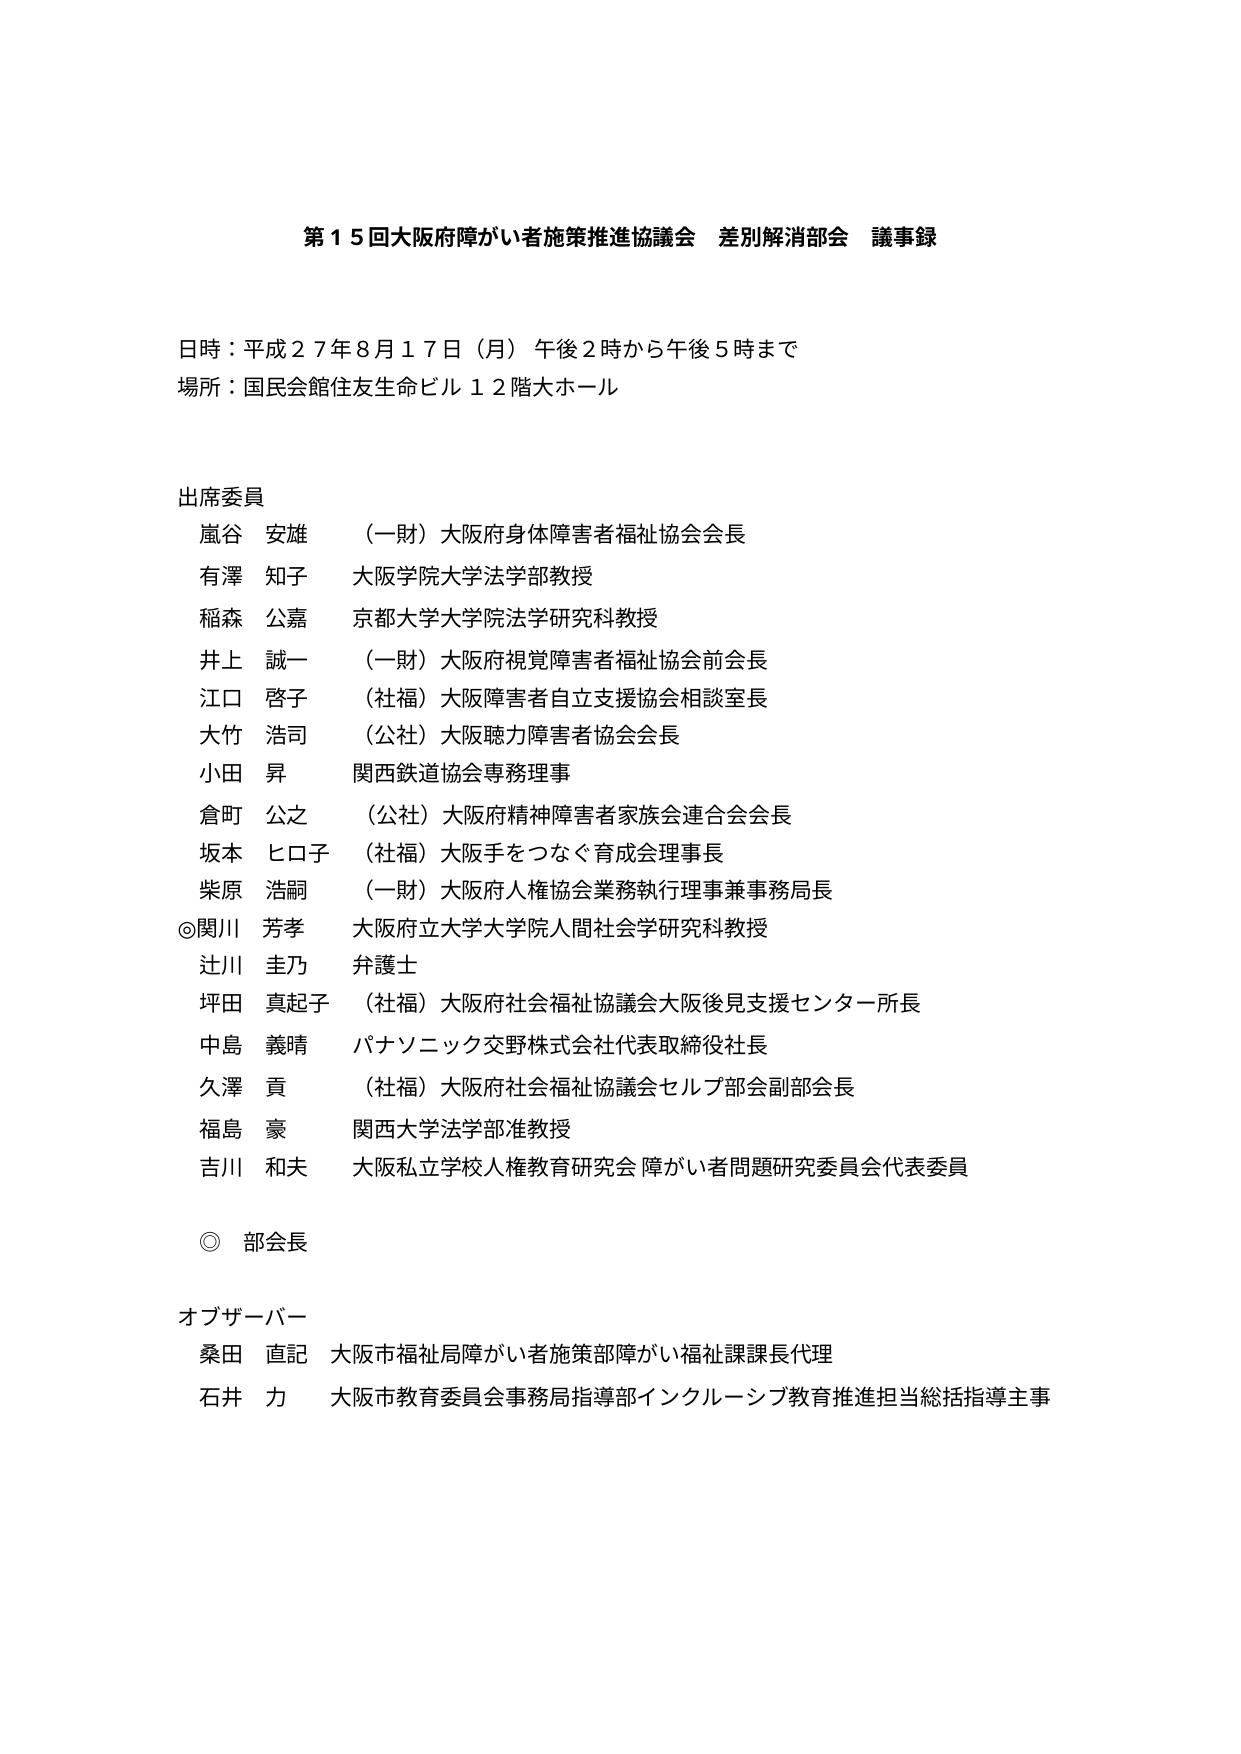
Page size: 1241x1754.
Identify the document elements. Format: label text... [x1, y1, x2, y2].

text 坪田 真起子 （社福）大阪府社会福祉協議会大阪後見支援センター所長 [177, 983, 1063, 1020]
text 辻川 圭乃 弁護士 [177, 945, 1063, 983]
text 大竹 浩司 （公社）大阪聴力障害者協会会長 [177, 716, 1063, 753]
text 桑田 直記 大阪市福祉局障がい者施策部障がい福祉課課長代理 [177, 1334, 1063, 1372]
text 吉川 和夫 大阪私立学校人権教育研究会 障がい者問題研究委員会代表委員 [177, 1147, 1063, 1184]
text 福島 豪 関西大学法学部准教授 [177, 1109, 1063, 1147]
text 稲森 公嘉 京都大学大学院法学研究科教授 [177, 598, 1063, 636]
text 小田 昇 関西鉄道協会専務理事 [177, 753, 1063, 791]
text ◎ 部会長 [177, 1222, 1063, 1259]
text オブザーバー [177, 1297, 1063, 1334]
text ◎関川 芳孝 大阪府立大学大学院人間社会学研究科教授 [177, 908, 1063, 945]
text 井上 誠一 （一財）大阪府視覚障害者福祉協会前会長 [177, 641, 1063, 678]
text 出席委員 [177, 477, 1063, 514]
text 柴原 浩嗣 （一財）大阪府人権協会業務執行理事兼事務局長 [177, 870, 1063, 908]
text 第1５回大阪府障がい者施策推進協議会 差別解消部会 議事録 [177, 217, 1063, 254]
text 中島 義晴 パナソニック交野株式会社代表取締役社長 [177, 1025, 1063, 1062]
text 石井 力 大阪市教育委員会事務局指導部インクルーシブ教育推進担当総括指導主事 [177, 1377, 1063, 1414]
text 久澤 貢 （社福）大阪府社会福祉協議会セルプ部会副部会長 [177, 1067, 1063, 1105]
text 有澤 知子 大阪学院大学法学部教授 [177, 556, 1063, 594]
text 場所：国民会館住友生命ビル １２階大ホール [177, 367, 1063, 404]
text 江口 啓子 （社福）大阪障害者自立支援協会相談室長 [177, 678, 1063, 716]
text 嵐谷 安雄 （一財）大阪府身体障害者福祉協会会長 [177, 514, 1063, 552]
text 坂本 ヒロ子 （社福）大阪手をつなぐ育成会理事長 [177, 833, 1063, 870]
text 日時：平成２7年８月１７日（月） 午後２時から午後５時まで [177, 329, 1063, 367]
text 倉町 公之 （公社）大阪府精神障害者家族会連合会会長 [199, 795, 1063, 833]
